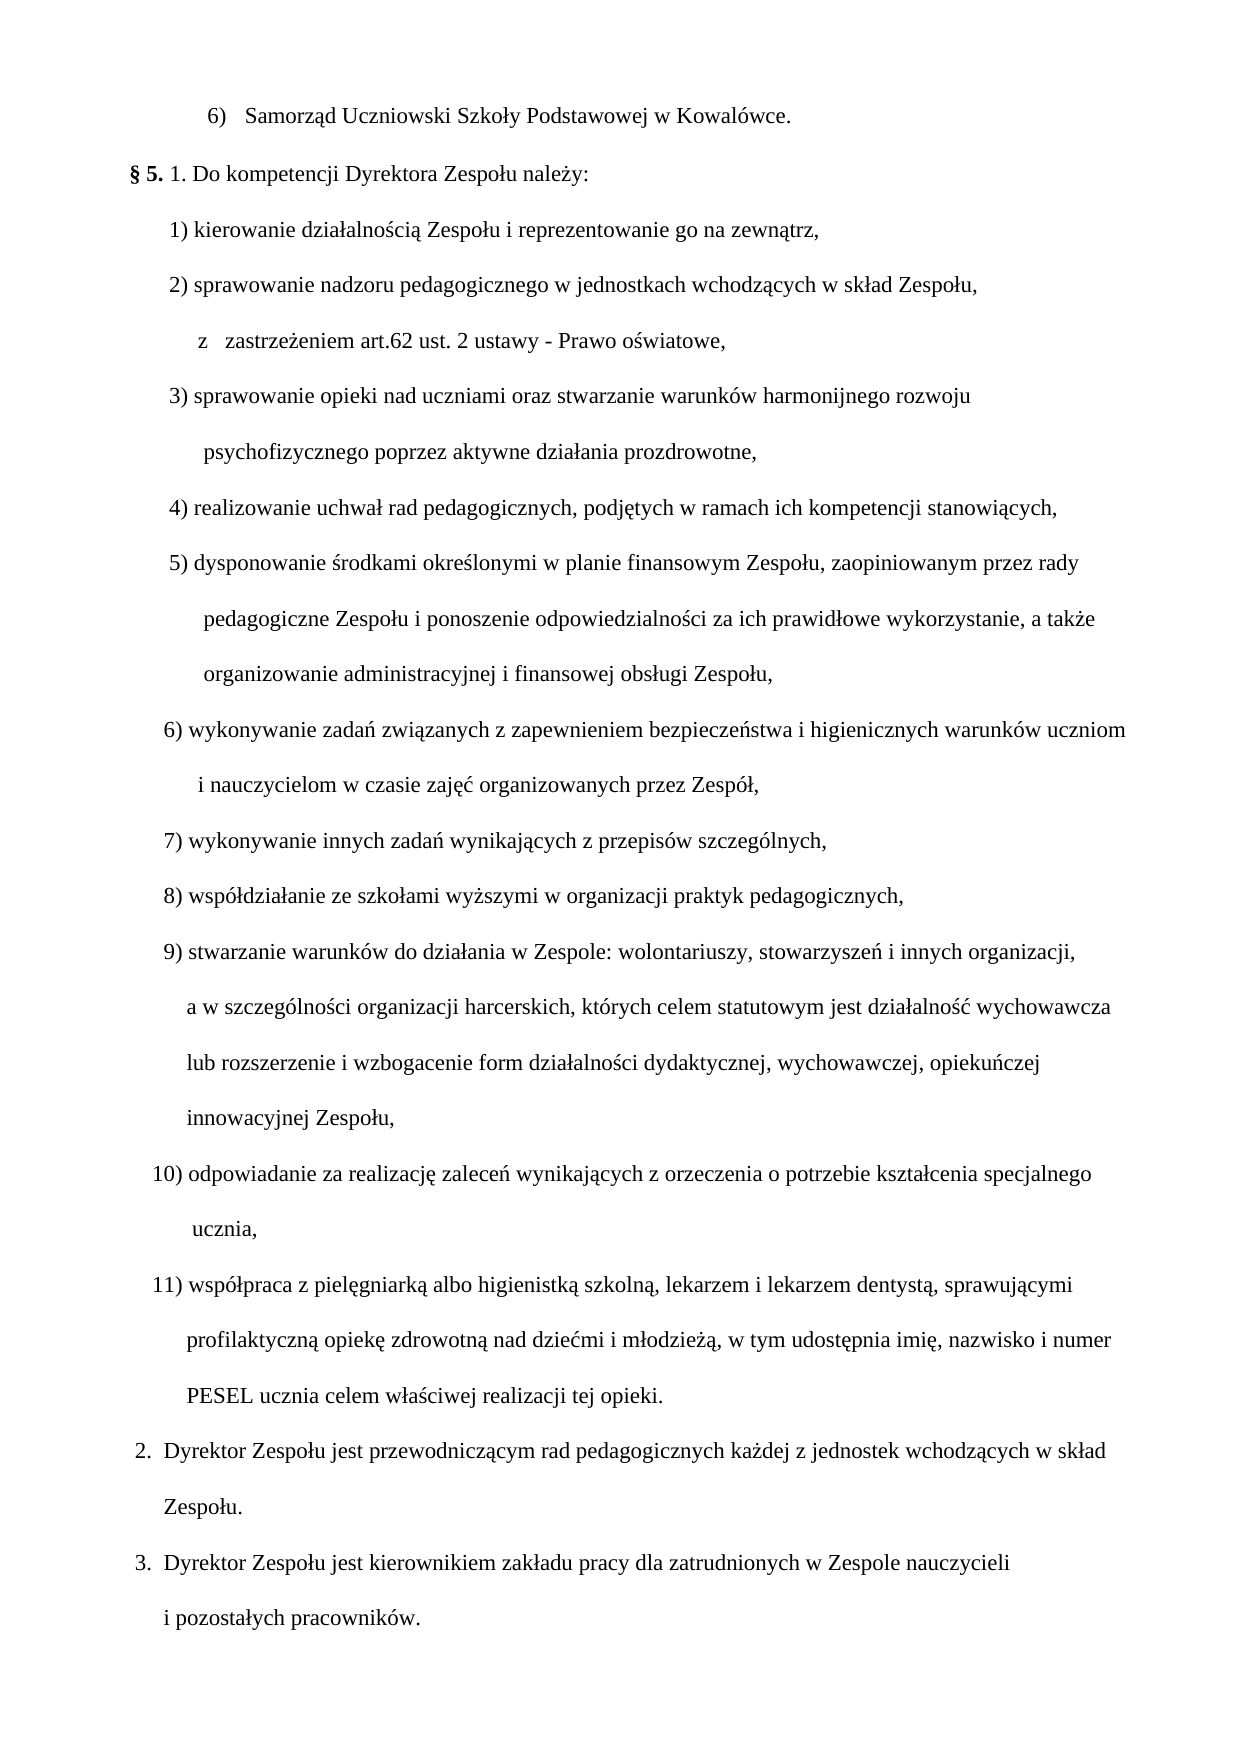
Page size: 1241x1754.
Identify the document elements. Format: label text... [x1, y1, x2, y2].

text profilaktyczną opiekę zdrowotną nad dziećmi i młodzieżą, w tym udostępnia imię, nazwisko i numer [106, 1326, 1147, 1353]
text 8) współdziałanie ze szkołami wyższymi w organizacji praktyk pedagogicznych, [106, 882, 1147, 909]
text a w szczególności organizacji harcerskich, których celem statutowym jest działalność wychowawcza [106, 993, 1147, 1020]
text organizowanie administracyjnej i finansowej obsługi Zespołu, [106, 660, 1147, 687]
text psychofizycznego poprzez aktywne działania prozdrowotne, [106, 438, 1147, 464]
text Zespołu. [106, 1493, 1147, 1519]
text i pozostałych pracowników. [106, 1604, 1147, 1630]
text 7) wykonywanie innych zadań wynikających z przepisów szczególnych, [106, 827, 1147, 853]
text pedagogiczne Zespołu i ponoszenie odpowiedzialności za ich prawidłowe wykorzystanie, a także [106, 605, 1147, 631]
text 6) wykonywanie zadań związanych z zapewnieniem bezpieczeństwa i higienicznych warunków uczniom [106, 716, 1147, 742]
text 9) stwarzanie warunków do działania w Zespole: wolontariuszy, stowarzyszeń i innych organizacji, [106, 938, 1147, 964]
list Samorząd Uczniowski Szkoły Podstawowej w Kowalówce. [207, 102, 1129, 128]
text 3) sprawowanie opieki nad uczniami oraz stwarzanie warunków harmonijnego rozwoju [106, 383, 1147, 409]
text 4) realizowanie uchwał rad pedagogicznych, podjętych w ramach ich kompetencji stanowiących, [106, 494, 1147, 520]
text innowacyjnej Zespołu, [106, 1104, 1147, 1131]
text z zastrzeżeniem art.62 ust. 2 ustawy - Prawo oświatowe, [106, 327, 1147, 353]
text i nauczycielom w czasie zajęć organizowanych przez Zespół, [106, 771, 1147, 798]
text 1) kierowanie działalnością Zespołu i reprezentowanie go na zewnątrz, [106, 216, 1147, 242]
text § 5. 1. Do kompetencji Dyrektora Zespołu należy: [106, 161, 1147, 187]
text 10) odpowiadanie za realizację zaleceń wynikających z orzeczenia o potrzebie kształcenia specjalnego [106, 1160, 1147, 1186]
text ucznia, [106, 1215, 1147, 1242]
text 3. Dyrektor Zespołu jest kierownikiem zakładu pracy dla zatrudnionych w Zespole nauczycieli [106, 1548, 1147, 1575]
text 11) współpraca z pielęgniarką albo higienistką szkolną, lekarzem i lekarzem dentystą, sprawującymi [106, 1271, 1147, 1297]
text PESEL ucznia celem właściwej realizacji tej opieki. [106, 1382, 1147, 1408]
text 2) sprawowanie nadzoru pedagogicznego w jednostkach wchodzących w skład Zespołu, [106, 272, 1147, 298]
text 2. Dyrektor Zespołu jest przewodniczącym rad pedagogicznych każdej z jednostek wchodzących w skład [106, 1437, 1147, 1464]
text lub rozszerzenie i wzbogacenie form działalności dydaktycznej, wychowawczej, opiekuńczej [106, 1049, 1147, 1075]
text 5) dysponowanie środkami określonymi w planie finansowym Zespołu, zaopiniowanym przez rady [106, 549, 1147, 576]
